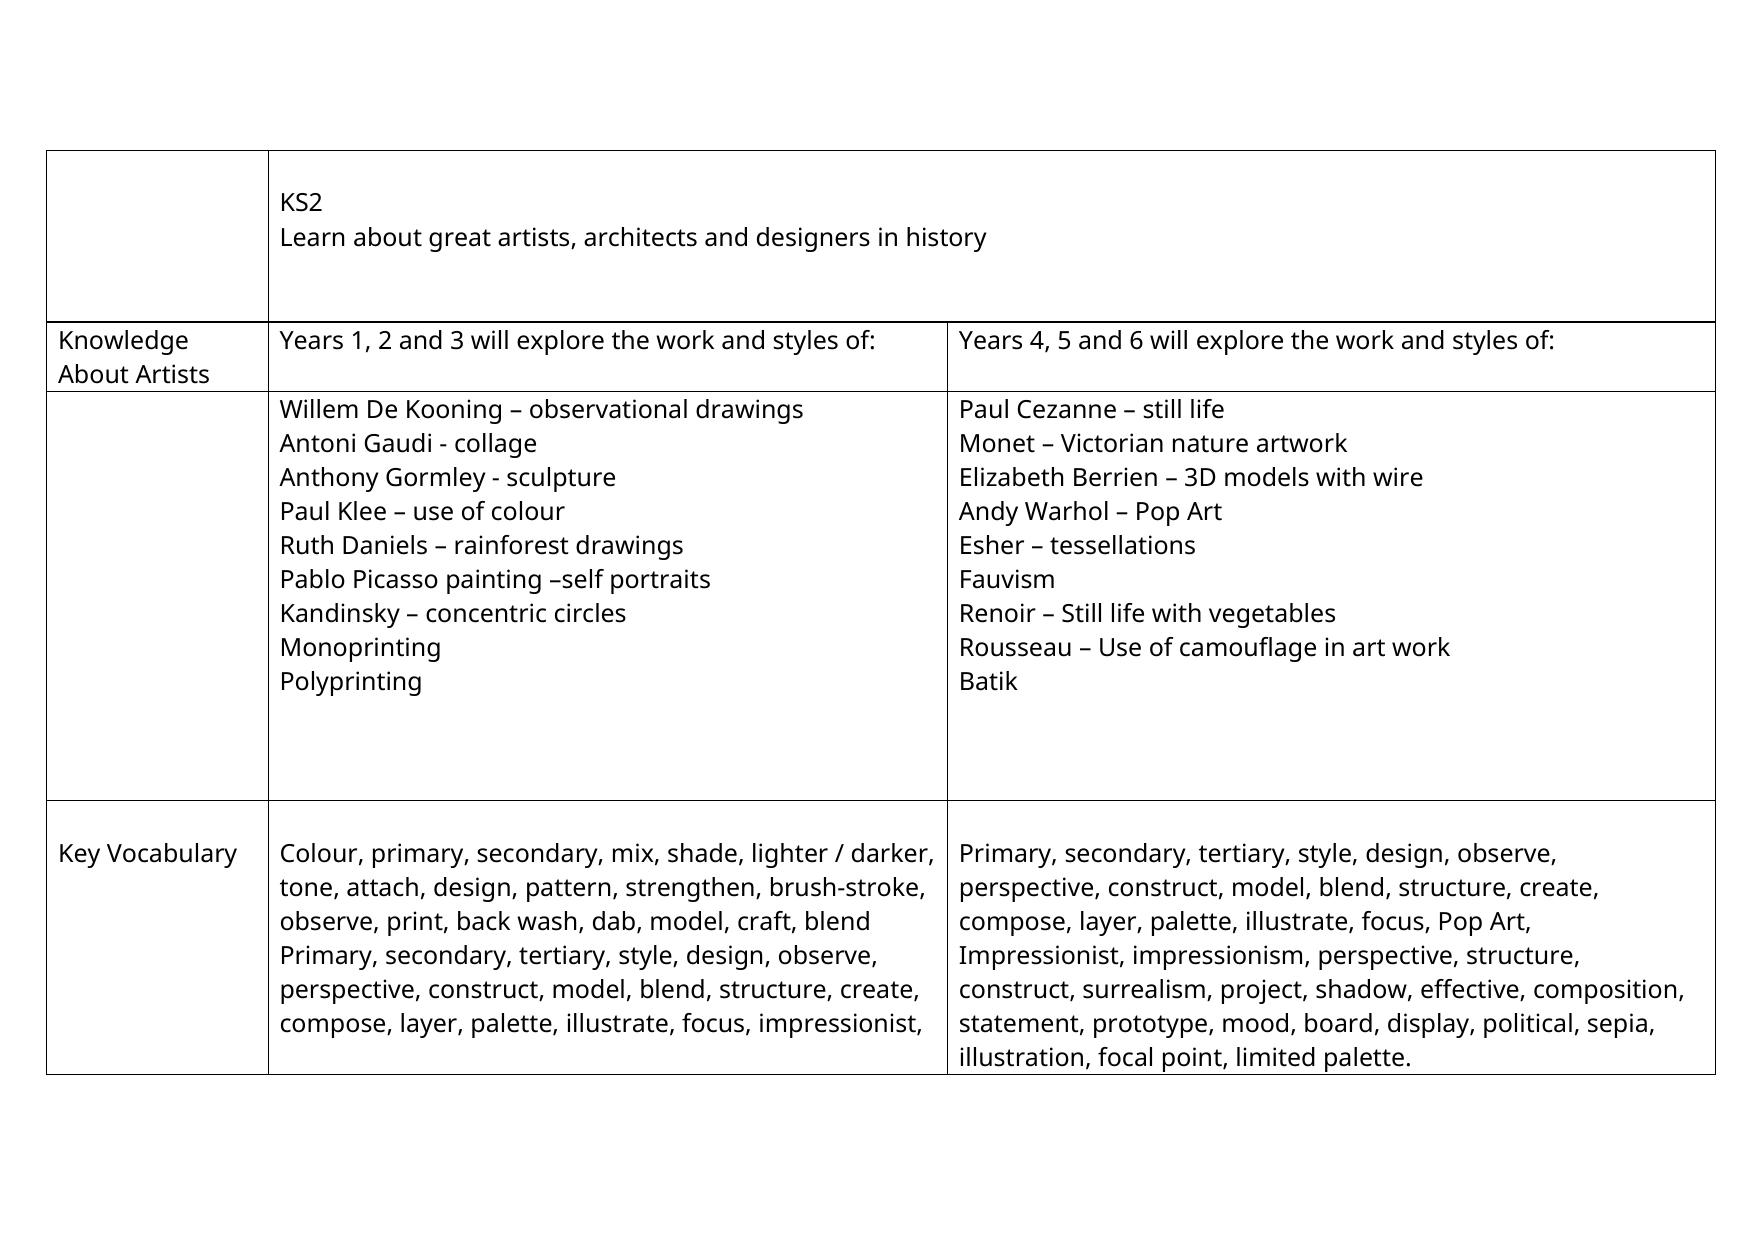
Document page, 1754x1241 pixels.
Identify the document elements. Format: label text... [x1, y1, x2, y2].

table_cell [47, 392, 268, 800]
table_cell Paul Cezanne – still life Monet – Victorian nature artwork Elizabeth Berrien – 3D models with wire Andy Warhol – Pop Art Esher – tessellations Fauvism Renoir – Still life with vegetables Rousseau – Use of camouflage in art work Batik [948, 392, 1715, 800]
table_cell Years 1, 2 and 3 will explore the work and styles of: [269, 323, 947, 391]
table_cell Colour, primary, secondary, mix, shade, lighter / darker, tone, attach, design, pattern, strengthen, brush-stroke, observe, print, back wash, dab, model, craft, blend Primary, secondary, tertiary, style, design, observe, perspective, construct, model, blend, structure, create, compose, layer, palette, illustrate, focus, impressionist, [269, 801, 947, 1074]
table_cell Key Vocabulary [47, 801, 268, 1074]
table_cell Willem De Kooning – observational drawings Antoni Gaudi - collage Anthony Gormley - sculpture Paul Klee – use of colour Ruth Daniels – rainforest drawings Pablo Picasso painting –self portraits Kandinsky – concentric circles Monoprinting Polyprinting [269, 392, 947, 800]
table_cell [47, 151, 268, 321]
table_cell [269, 151, 1715, 321]
table_cell Years 4, 5 and 6 will explore the work and styles of: [948, 323, 1715, 391]
table_cell Knowledge About Artists [47, 323, 268, 391]
table_cell Primary, secondary, tertiary, style, design, observe, perspective, construct, model, blend, structure, create, compose, layer, palette, illustrate, focus, Pop Art, Impressionist, impressionism, perspective, structure, construct, surrealism, project, shadow, effective, composition, statement, prototype, mood, board, display, political, sepia, illustration, focal point, limited palette. [948, 801, 1715, 1074]
